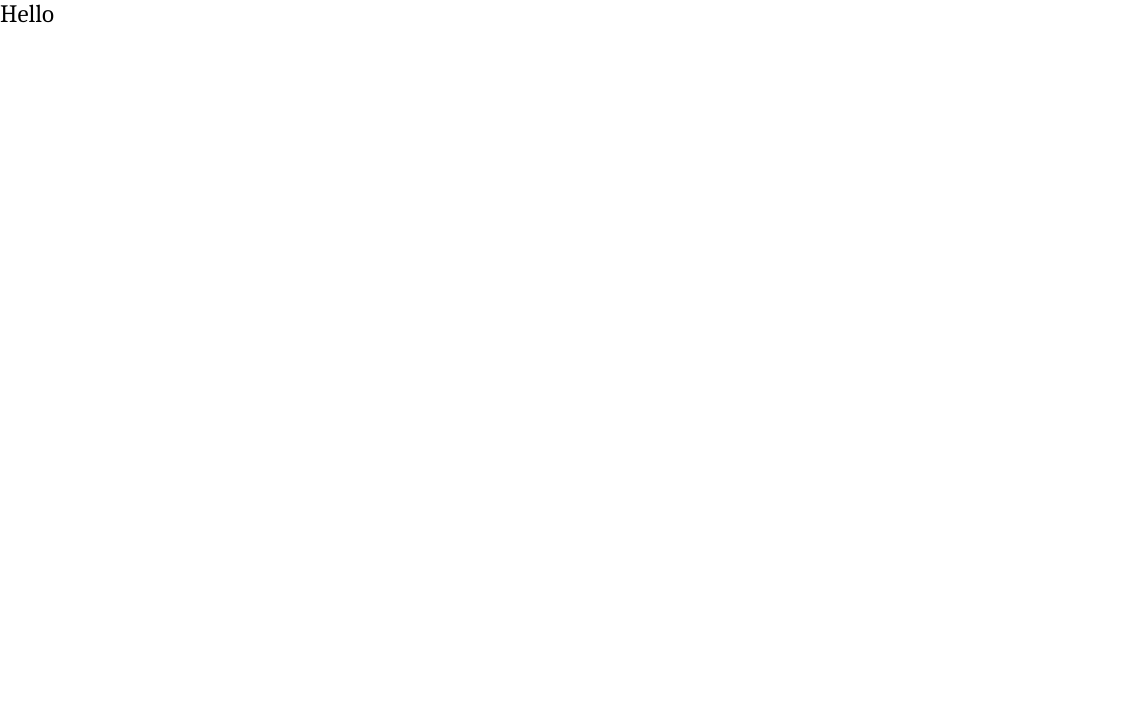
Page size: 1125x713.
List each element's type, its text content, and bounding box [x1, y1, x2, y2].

text Hello [0, 0, 1125, 29]
